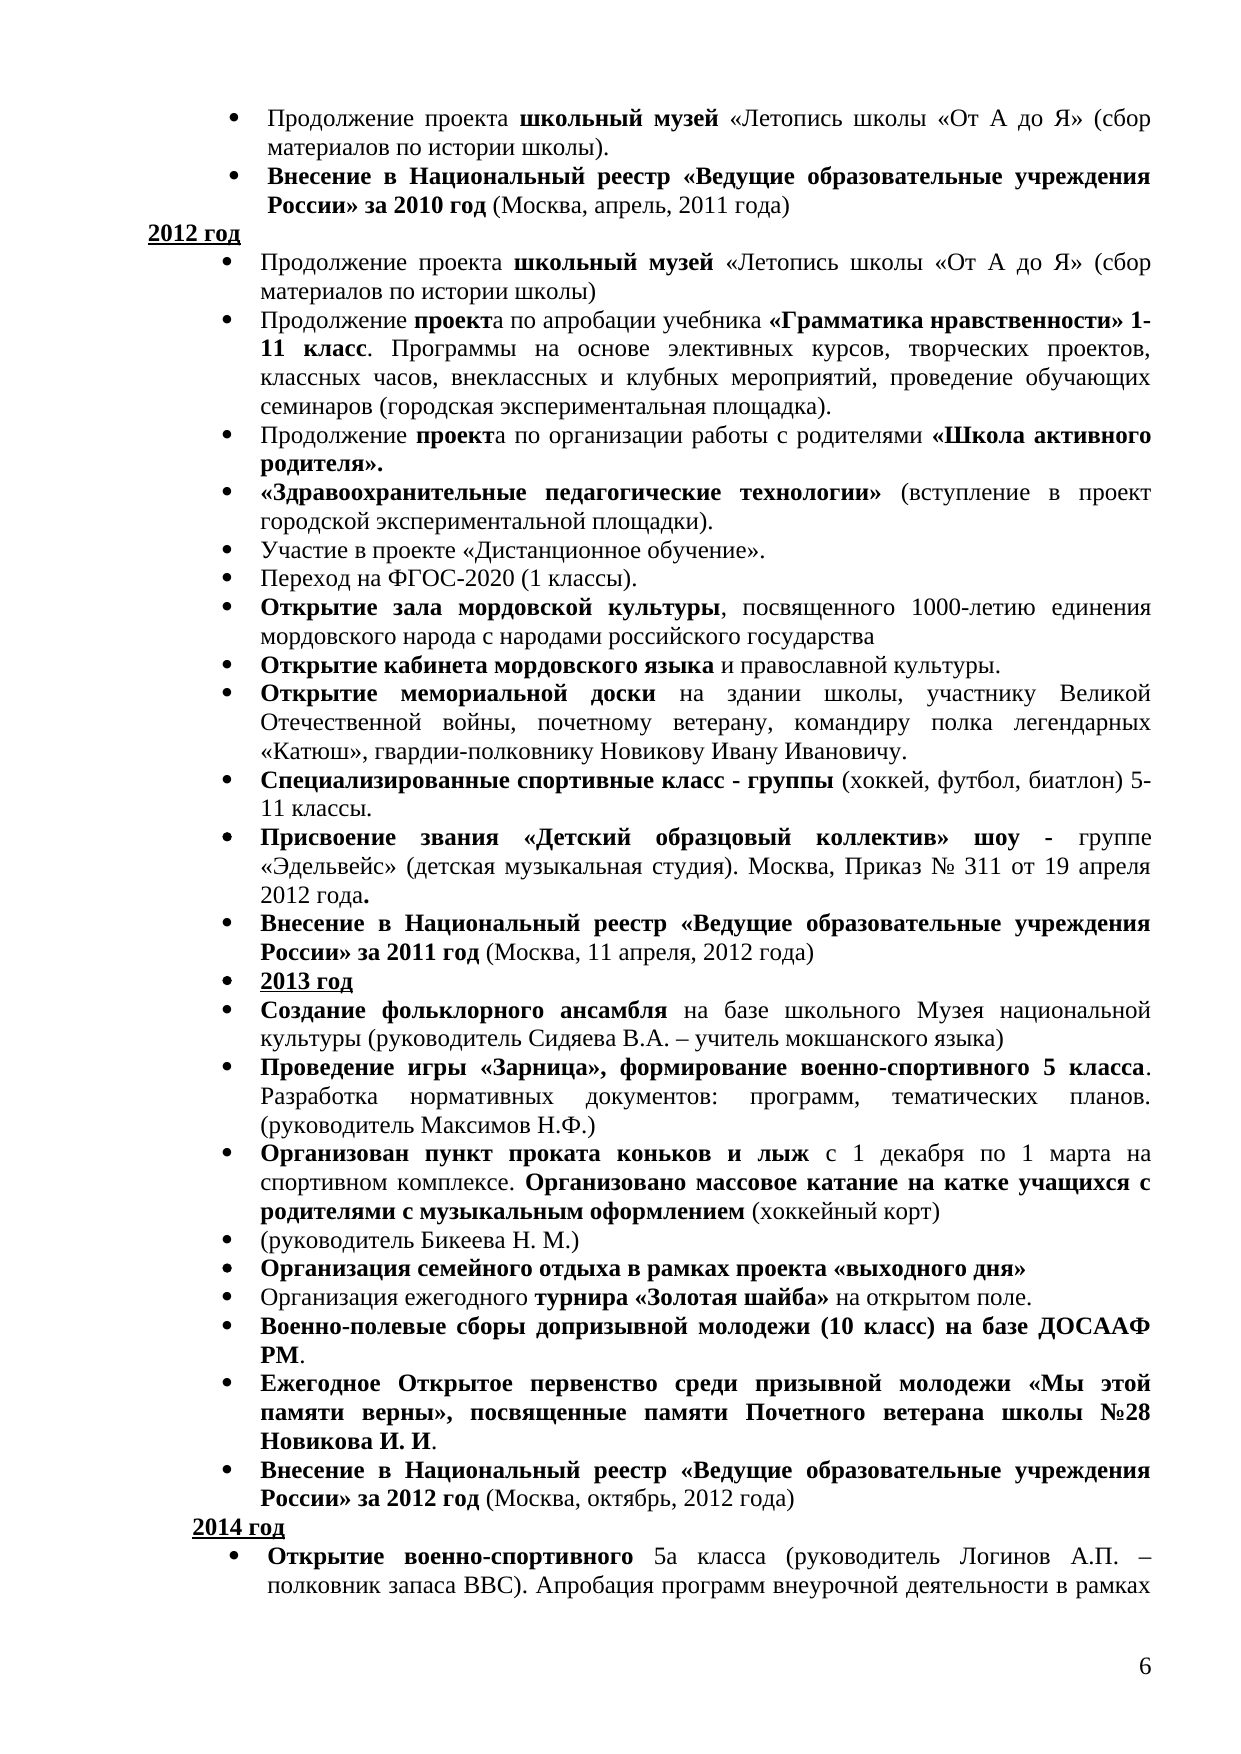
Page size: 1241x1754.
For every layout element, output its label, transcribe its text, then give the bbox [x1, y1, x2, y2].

list Продолжение проекта по организации работы с родителями «Школа активного родителя». [223, 420, 1152, 477]
list Военно-полевые сборы допризывной молодежи (10 класс) на базе ДОСААФ РМ. [223, 1311, 1152, 1368]
list Создание фольклорного ансамбля на базе школьного Музея национальной культуры (руководитель Сидяева В.А. – учитель мокшанского языка) [223, 995, 1152, 1052]
list Организован пункт проката коньков и лыж с 1 декабря по 1 марта на спортивном комплексе. Организовано массовое катание на катке учащихся с родителями с музыкальным оформлением (хоккейный корт) [223, 1138, 1152, 1225]
list Открытие мемориальной доски на здании школы, участнику Великой Отечественной войны, почетному ветерану, командиру полка легендарных «Катюш», гвардии-полковнику Новикову Ивану Ивановичу. [223, 678, 1152, 765]
list Внесение в Национальный реестр «Ведущие образовательные учреждения России» за 2011 год (Москва, 11 апреля, 2012 года) [223, 908, 1152, 966]
list Организация семейного отдыха в рамках проекта «выходного дня» [223, 1253, 1152, 1282]
list Специализированные спортивные класс - группы (хоккей, футбол, биатлон) 5-11 классы. [223, 765, 1152, 822]
list Продолжение проекта школьный музей «Летопись школы «От А до Я» (сбор материалов по истории школы) [223, 247, 1152, 305]
list Открытие кабинета мордовского языка и православной культуры. [223, 650, 1152, 678]
list Проведение игры «Зарница», формирование военно-спортивного 5 класса. Разработка нормативных документов: программ, тематических планов. (руководитель Максимов Н.Ф.) [223, 1052, 1152, 1138]
list Присвоение звания «Детский образцовый коллектив» шоу - группе «Эдельвейс» (детская музыкальная студия). Москва, Приказ № 311 от 19 апреля 2012 года. [223, 822, 1152, 908]
list Участие в проекте «Дистанционное обучение». [223, 535, 1152, 563]
list (руководитель Бикеева Н. М.) [223, 1225, 1152, 1253]
text 2014 год [148, 1512, 1152, 1541]
list Организация ежегодного турнира «Золотая шайба» на открытом поле. [223, 1282, 1152, 1311]
list Ежегодное Открытое первенство среди призывной молодежи «Мы этой памяти верны», посвященные памяти Почетного ветерана школы №28 Новикова И. И. [223, 1368, 1152, 1455]
list Внесение в Национальный реестр «Ведущие образовательные учреждения России» за 2012 год (Москва, октябрь, 2012 года) [223, 1455, 1152, 1512]
list Внесение в Национальный реестр «Ведущие образовательные учреждения России» за 2010 год (Москва, апрель, 2011 года) [229, 161, 1152, 218]
list 2013 год [223, 966, 1152, 995]
list Переход на ФГОС-2020 (1 классы). [223, 563, 1152, 592]
list Открытие зала мордовской культуры, посвященного 1000-летию единения мордовского народа с народами российского государства [223, 592, 1152, 650]
list «Здравоохранительные педагогические технологии» (вступление в проект городской экспериментальной площадки). [223, 477, 1152, 535]
text 2012 год [148, 218, 1152, 247]
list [229, 1541, 1152, 1598]
list Продолжение проекта школьный музей «Летопись школы «От А до Я» (сбор материалов по истории школы). [229, 103, 1152, 161]
